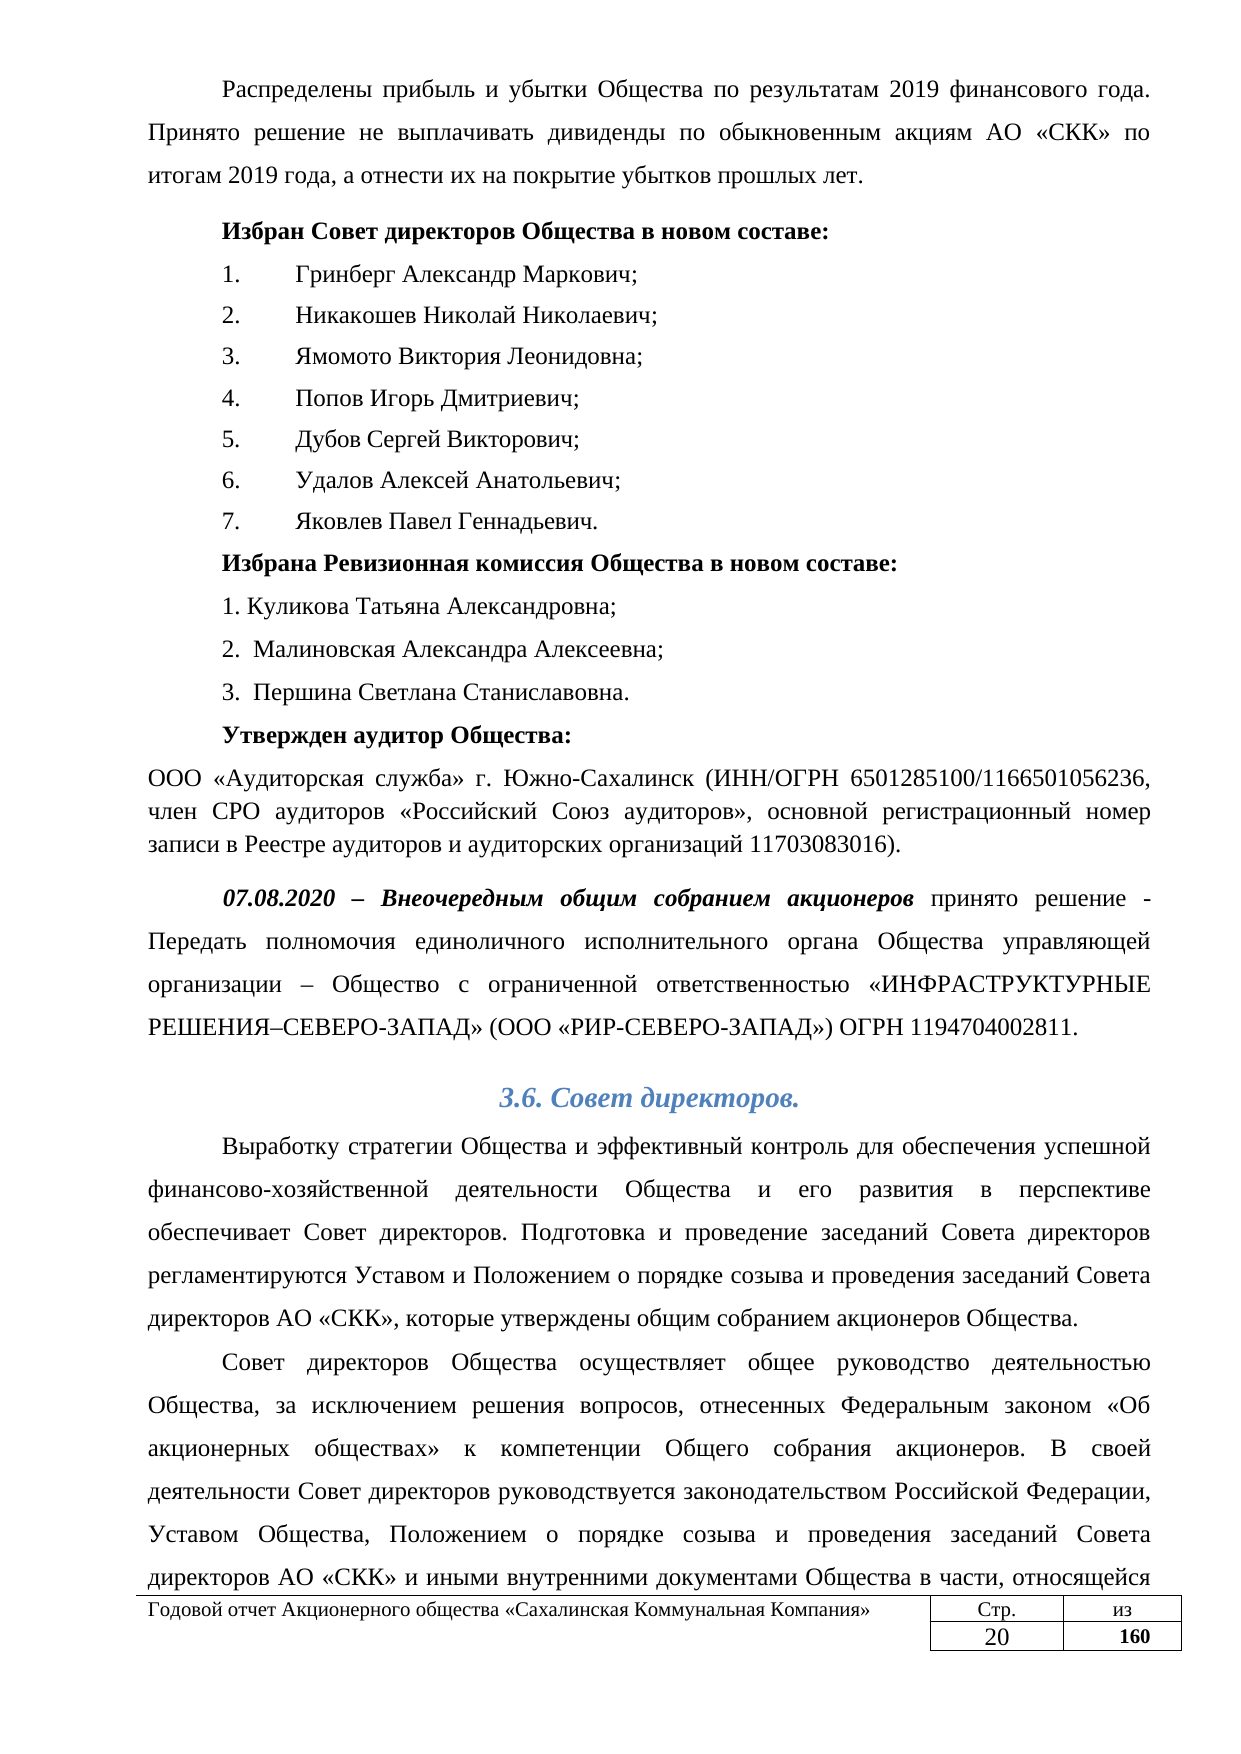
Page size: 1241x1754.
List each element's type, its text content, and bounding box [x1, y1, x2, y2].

list Попов Игорь Дмитриевич; [222, 383, 1152, 411]
list Яковлев Павел Геннадьевич. [222, 506, 1152, 535]
list Дубов Сергей Викторович; [222, 424, 1152, 453]
text Избрана Ревизионная комиссия Общества в новом составе: [148, 548, 1152, 576]
list Удалов Алексей Анатольевич; [222, 465, 1152, 494]
subtitle 3.6. Совет директоров. [148, 1081, 1152, 1114]
text Распределены прибыль и убытки Общества по результатам 2019 финансового года. Принято решение не выплачивать дивиденды по обыкновенным акциям АО «СКК» по итогам 2019 года, а отнести их на покрытие убытков прошлых лет. [148, 74, 1152, 189]
list Ямомото Виктория Леонидовна; [222, 341, 1152, 370]
text Избран Совет директоров Общества в новом составе: [148, 216, 1152, 244]
text 2. Малиновская Александра Алексеевна; [222, 634, 1152, 663]
text 07.08.2020 – Внеочередным общим собранием акционеров принято решение - Передать полномочия единоличного исполнительного органа Общества управляющей организации – Общество с ограниченной ответственностью «ИНФРАСТРУКТУРНЫЕ РЕШЕНИЯ–СЕВЕРО-ЗАПАД» (ООО «РИР-СЕВЕРО-ЗАПАД») ОГРН 1194704002811. [148, 883, 1152, 1041]
text 1. Куликова Татьяна Александровна; [222, 591, 1152, 619]
text ООО «Аудиторская служба» г. Южно-Сахалинск (ИНН/ОГРН 6501285100/1166501056236, член СРО аудиторов «Российский Союз аудиторов», основной регистрационный номер записи в Реестре аудиторов и аудиторских организаций 11703083016). [148, 763, 1152, 858]
list Гринберг Александр Маркович; [222, 259, 1152, 288]
text Утвержден аудитор Общества: [148, 720, 1152, 749]
text 3. Першина Светлана Станиславовна. [222, 677, 1152, 706]
list Никакошев Николай Николаевич; [222, 300, 1152, 329]
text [148, 1347, 1152, 1591]
text Выработку стратегии Общества и эффективный контроль для обеспечения успешной финансово-хозяйственной деятельности Общества и его развития в перспективе обеспечивает Совет директоров. Подготовка и проведение заседаний Совета директоров регламентируются Уставом и Положением о порядке созыва и проведения заседаний Совета директоров АО «СКК», которые утверждены общим собранием акционеров Общества. [148, 1131, 1152, 1332]
